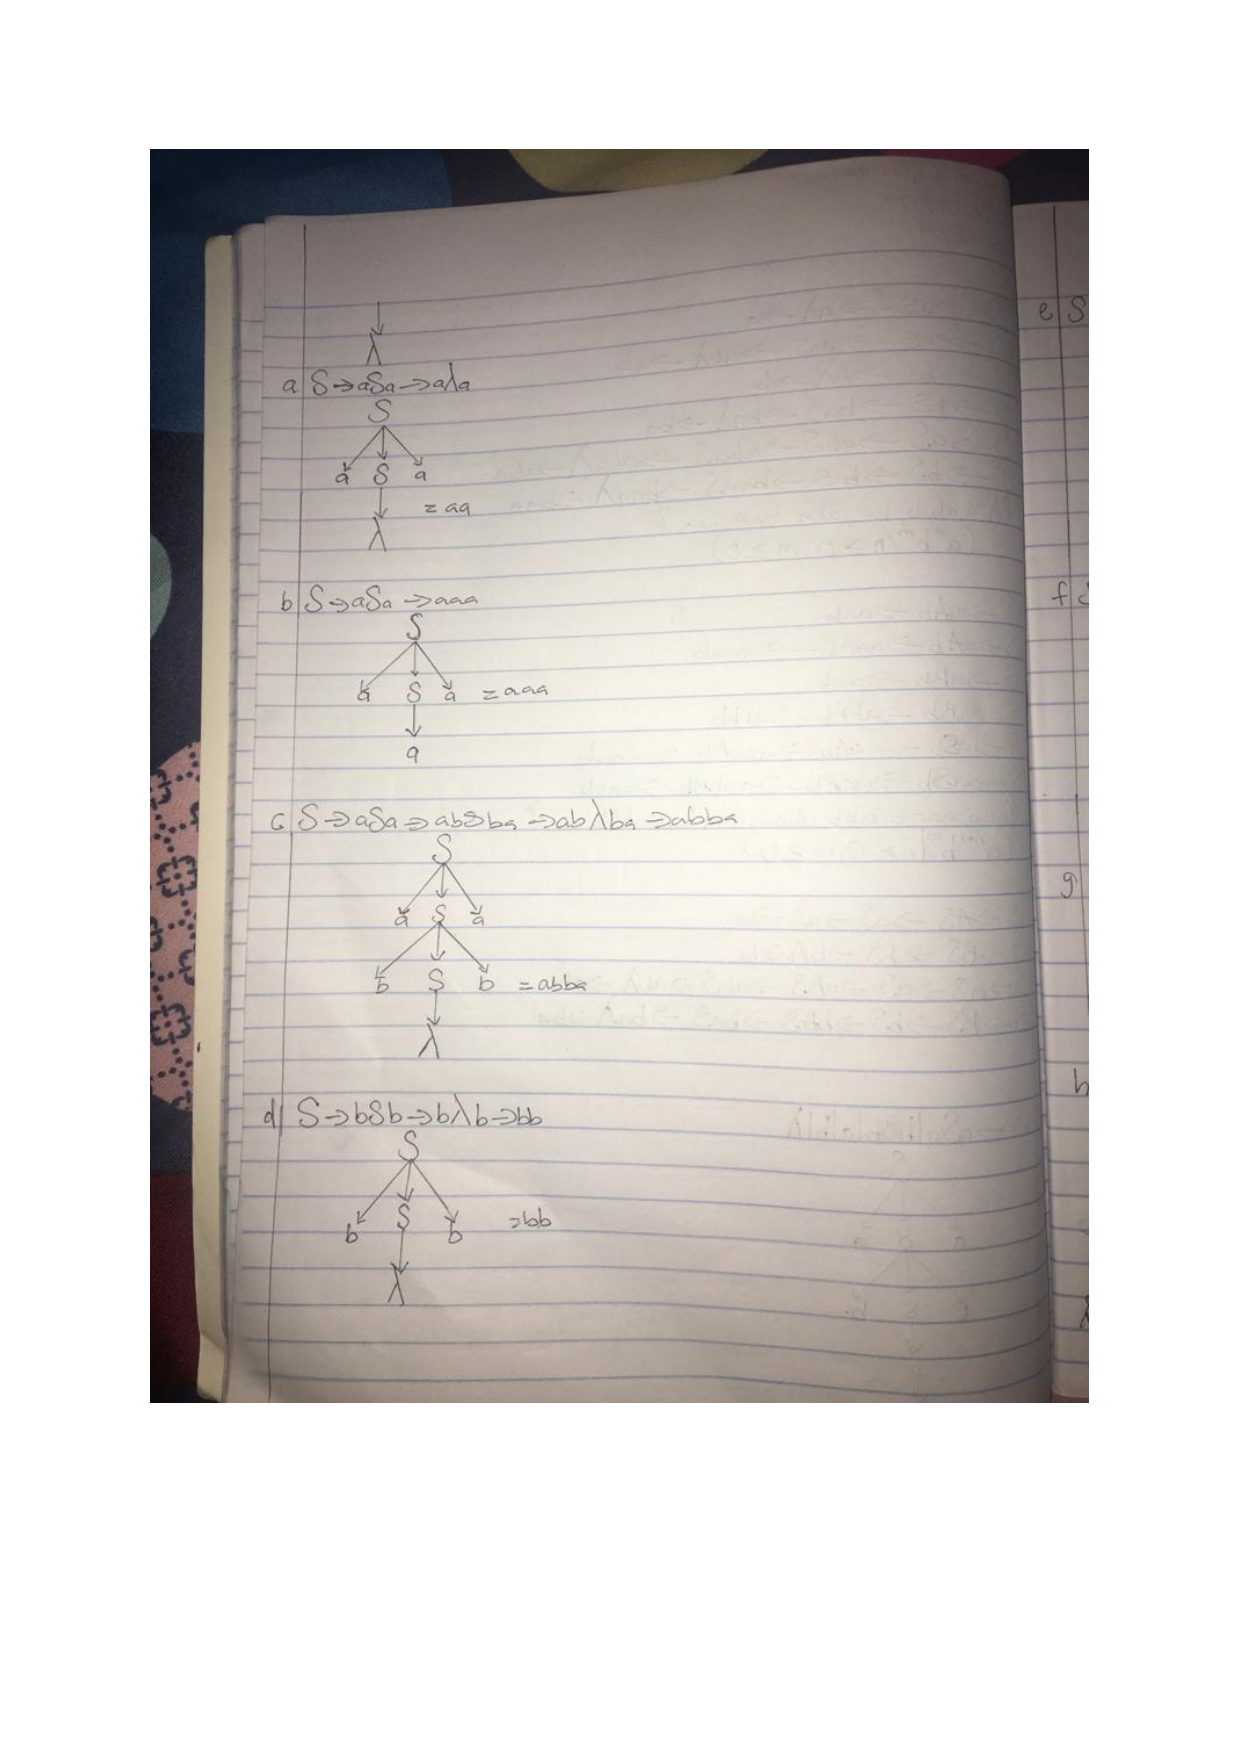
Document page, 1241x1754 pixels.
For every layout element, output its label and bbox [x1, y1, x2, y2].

picture [150, 149, 1089, 1403]
